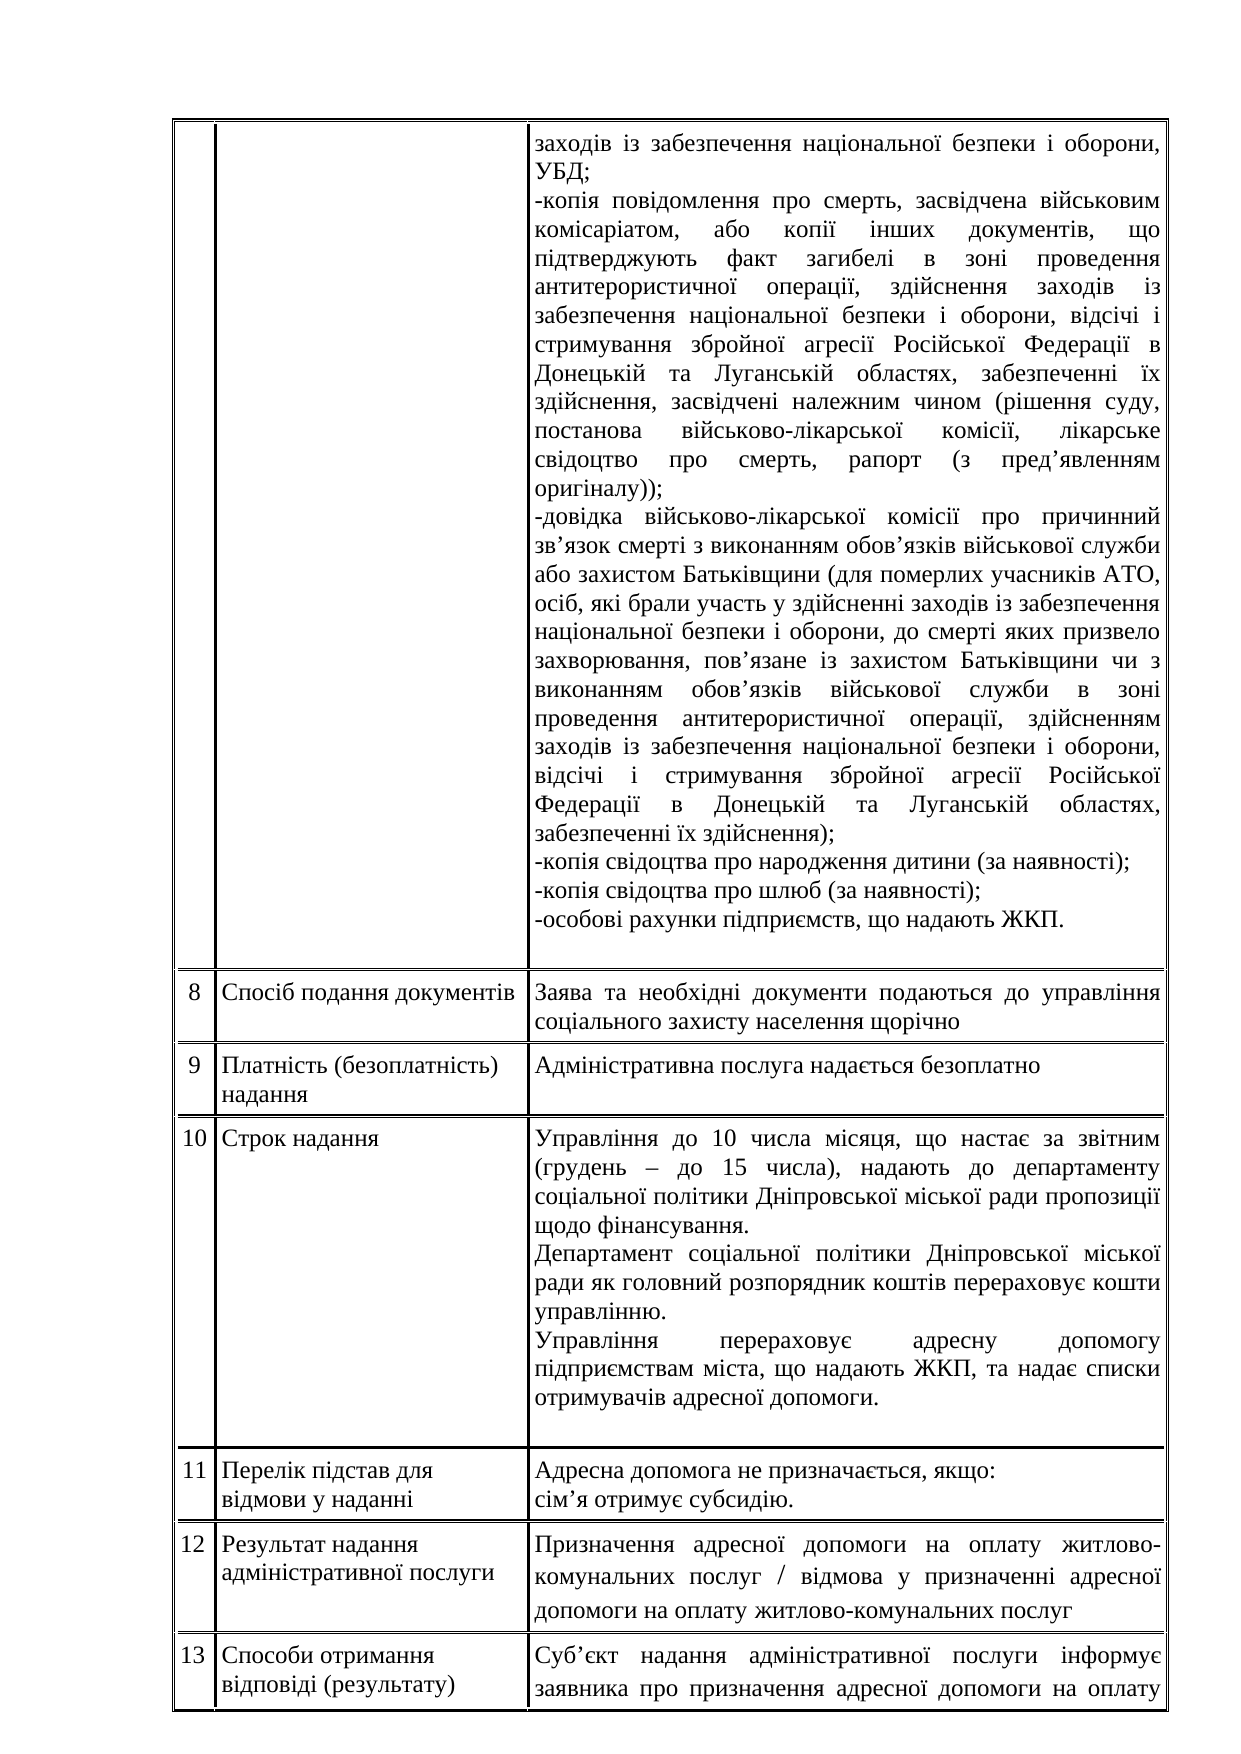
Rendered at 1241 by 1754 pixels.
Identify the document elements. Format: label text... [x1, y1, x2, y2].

table_cell 8 [174, 968, 215, 1041]
table_cell Адресна допомога не призначається, якщо: сім’я отримує субсидію. [530, 1446, 1166, 1519]
table_cell Строк надання [217, 1118, 527, 1446]
table_cell Результат надання адміністративної послуги [217, 1523, 527, 1631]
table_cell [215, 1634, 528, 1709]
table_cell Перелік підстав для відмови у наданні [217, 1449, 527, 1519]
table_cell Призначення адресної допомоги на оплату житлово-комунальних послуг / відмова у призначенні адресної допомоги на оплату житлово-комунальних послуг [530, 1519, 1166, 1631]
table_cell 7 [175, 120, 215, 968]
table_cell 13 [174, 1631, 215, 1709]
table_cell 10 [175, 1114, 214, 1446]
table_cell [215, 120, 528, 968]
table_cell Управління до 10 числа місяця, що настає за звітним (грудень – до 15 числа), надають до департаменту соціальної політики Дніпровської міської ради пропозиції щодо фінансування. Департамент соціальної політики Дніпровської міської ради як головний розпорядник коштів перераховує кошти управлінню. Управління перераховує адресну допомогу підприємствам міста, що надають ЖКП, та надає списки отримувачів адресної допомоги. [530, 1114, 1166, 1446]
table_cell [528, 122, 1166, 968]
table_cell 12 [175, 1519, 214, 1631]
table_cell Спосіб подання документів [217, 971, 527, 1041]
table_cell Платність (безоплатність) надання [217, 1044, 527, 1114]
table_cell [528, 1631, 1167, 1709]
table_cell 9 [174, 1041, 215, 1114]
table_cell Адміністративна послуга надається безоплатно [528, 1041, 1167, 1114]
table_cell 11 [175, 1446, 214, 1519]
table_cell Заява та необхідні документи подаються до управління соціального захисту населення щорічно [528, 968, 1167, 1041]
